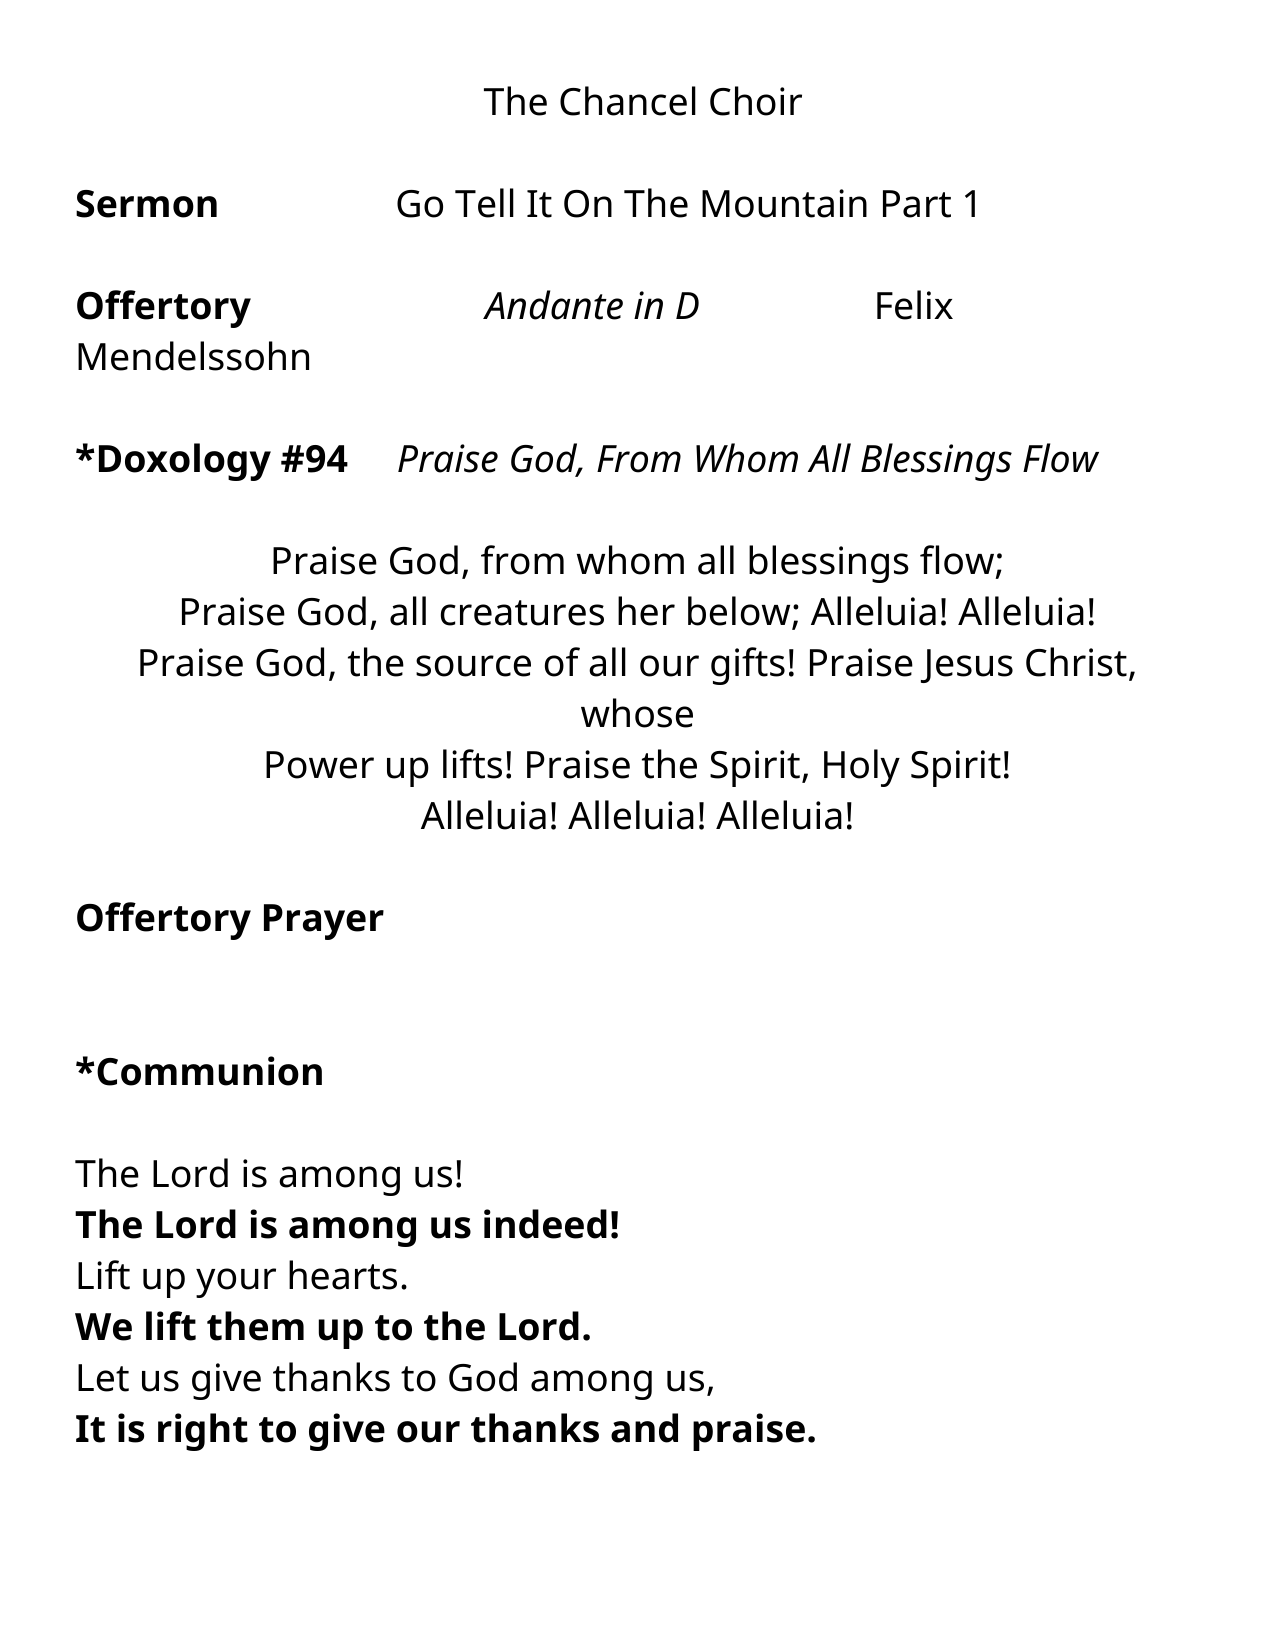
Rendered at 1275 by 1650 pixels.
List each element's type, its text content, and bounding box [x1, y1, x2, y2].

title The Chancel Choir [75, 75, 1200, 126]
title Praise God, all creatures her below; Alleluia! Alleluia! [75, 585, 1200, 636]
text Lift up your hearts. [75, 1249, 1200, 1300]
text Let us give thanks to God among us, [75, 1351, 1200, 1402]
title *Doxology #94 Praise God, From Whom All Blessings Flow [75, 432, 1200, 483]
text *Communion [75, 1045, 1200, 1096]
title Offertory Andante in D Felix Mendelssohn [75, 279, 1200, 381]
title Power up lifts! Praise the Spirit, Holy Spirit! [75, 738, 1200, 789]
title Offertory Prayer [75, 892, 1200, 943]
text The Lord is among us! [75, 1147, 1200, 1198]
text It is right to give our thanks and praise. [75, 1402, 1200, 1453]
text The Lord is among us indeed! [75, 1198, 1200, 1249]
title Praise God, from whom all blessings flow; [75, 534, 1200, 585]
title Alleluia! Alleluia! Alleluia! [75, 789, 1200, 841]
title Praise God, the source of all our gifts! Praise Jesus Christ, whose [75, 636, 1200, 738]
text We lift them up to the Lord. [75, 1300, 1200, 1351]
title Sermon Go Tell It On The Mountain Part 1 [75, 177, 1200, 228]
